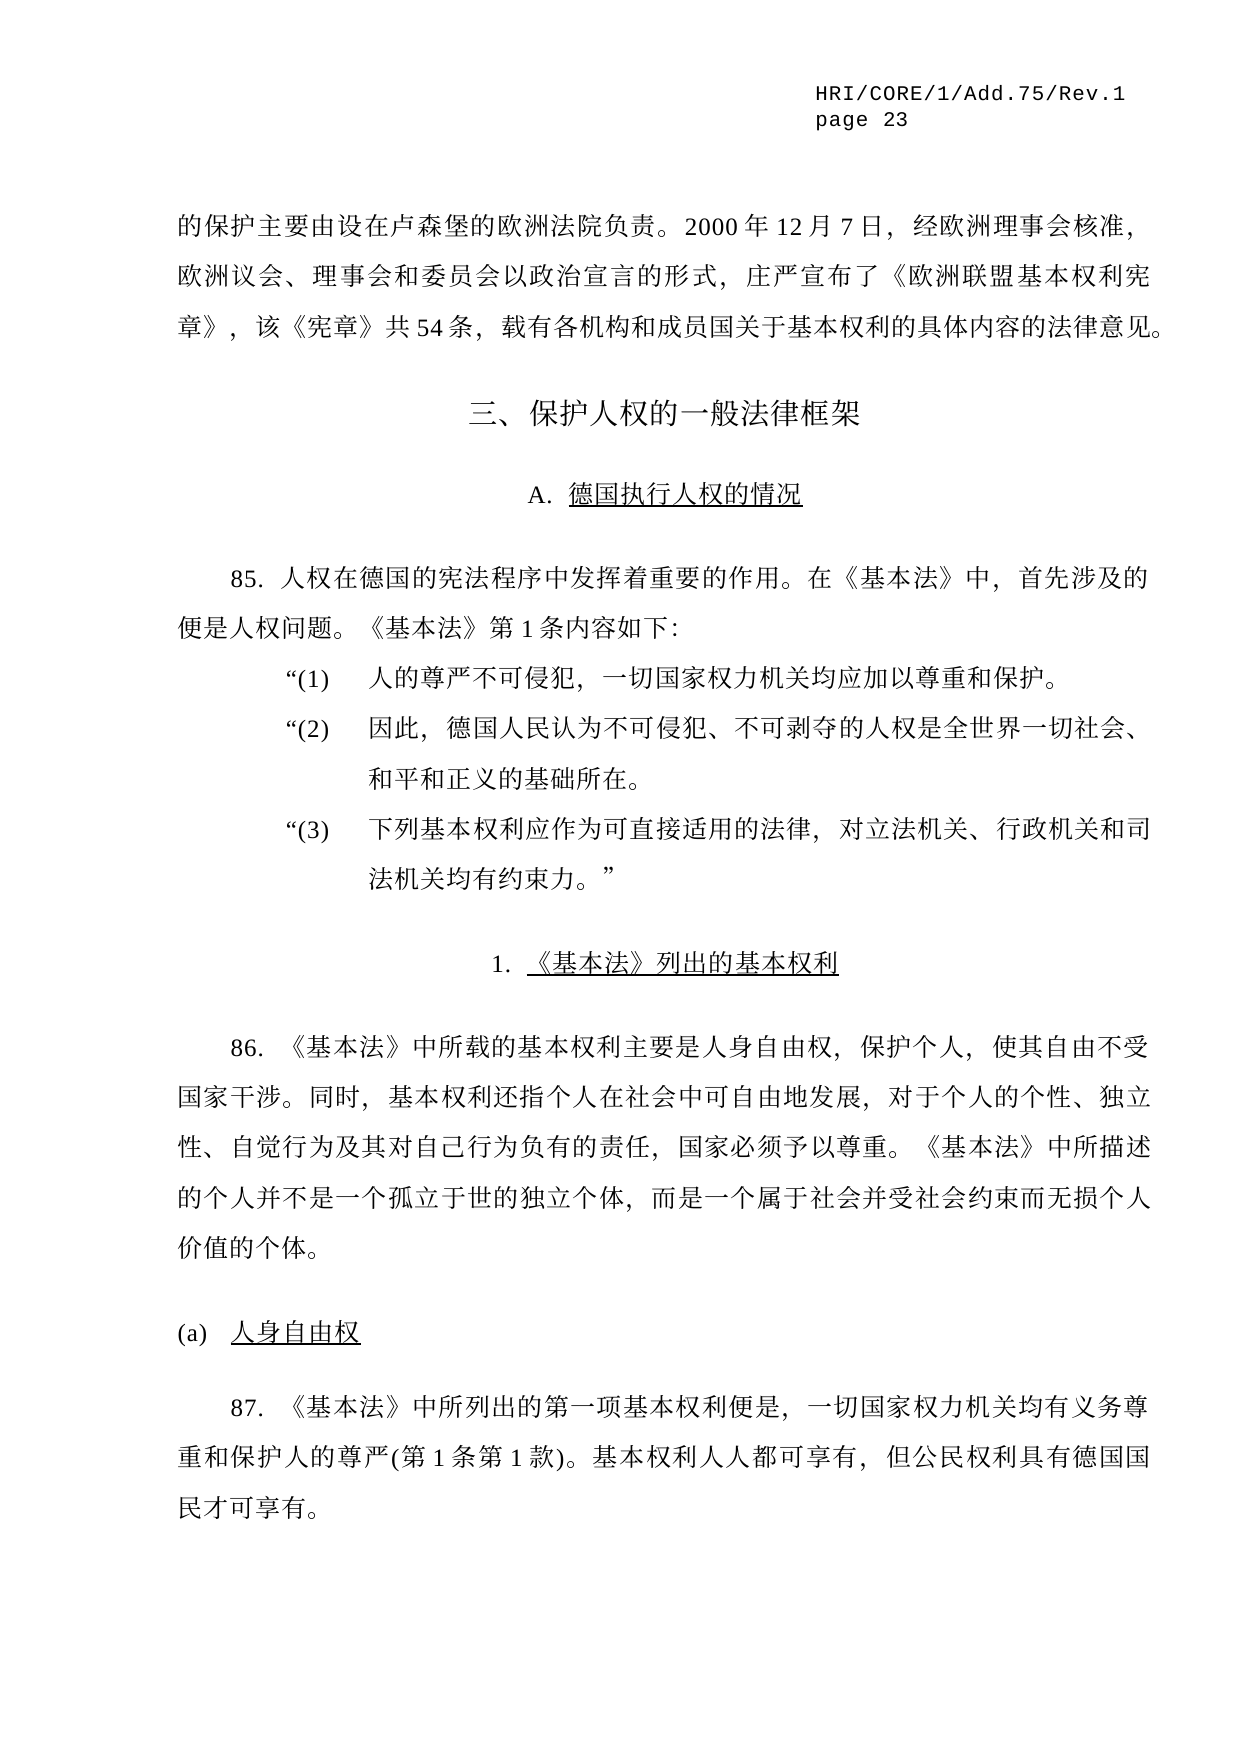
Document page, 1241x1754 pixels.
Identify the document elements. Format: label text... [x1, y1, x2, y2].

text “(1) 人的尊严不可侵犯，一切国家权力机关均应加以尊重和保护。 [286, 659, 1152, 695]
subtitle 三、保护人权的一般法律框架 [177, 391, 1152, 433]
subtitle A. 德国执行人权的情况 [177, 474, 1152, 511]
text “(3) 下列基本权利应作为可直接适用的法律，对立法机关、行政机关和司法机关均有约束力。” [286, 810, 1152, 896]
subtitle 1. 《基本法》列出的基本权利 [177, 944, 1152, 980]
text “(2) 因此，德国人民认为不可侵犯、不可剥夺的人权是全世界一切社会、和平和正义的基础所在。 [286, 709, 1152, 795]
text 87. 《基本法》中所列出的第一项基本权利便是，一切国家权力机关均有义务尊重和保护人的尊严(第1条第1款)。基本权利人人都可享有，但公民权利具有德国国民才可享有。 [177, 1388, 1152, 1524]
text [177, 207, 1152, 343]
text 86. 《基本法》中所载的基本权利主要是人身自由权，保护个人，使其自由不受国家干涉。同时，基本权利还指个人在社会中可自由地发展，对于个人的个性、独立性、自觉行为及其对自己行为负有的责任，国家必须予以尊重。《基本法》中所描述的个人并不是一个孤立于世的独立个体，而是一个属于社会并受社会约束而无损个人价值的个体。 [177, 1027, 1152, 1264]
subtitle (a) 人身自由权 [177, 1312, 1152, 1348]
text 85. 人权在德国的宪法程序中发挥着重要的作用。在《基本法》中，首先涉及的便是人权问题。《基本法》第1条内容如下： [177, 558, 1152, 644]
